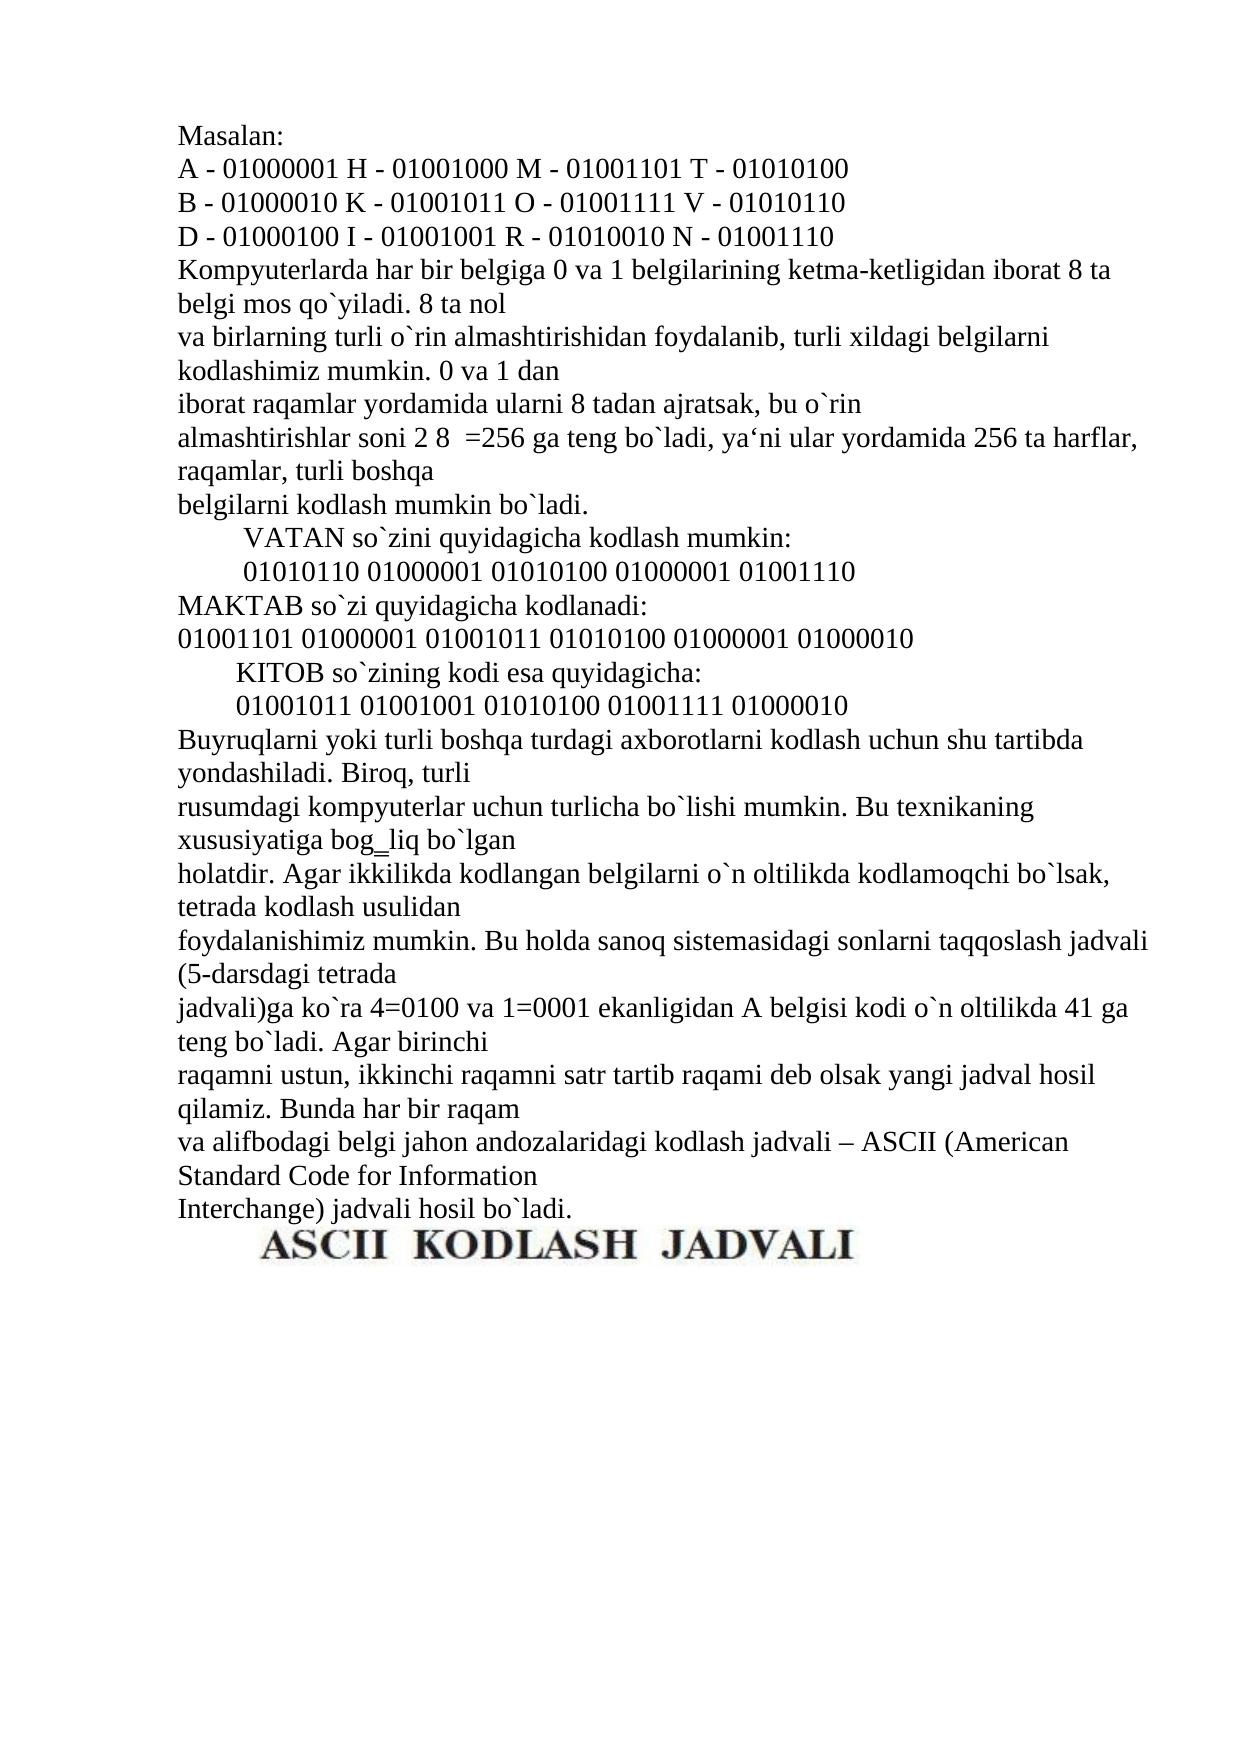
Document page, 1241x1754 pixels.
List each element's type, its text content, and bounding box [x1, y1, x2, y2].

text D - 01000100 I - 01001001 R - 01010010 N - 01001110 [177, 219, 1152, 252]
text iborat raqamlar yordamida ularni 8 tadan ajratsak, bu o`rin [177, 386, 1152, 420]
text VATAN so`zini quyidagicha kodlash mumkin: [177, 521, 1152, 554]
text va alifbodagi belgi jahon andozalaridagi kodlash jadvali – ASCII (American Standard Code for Information [177, 1124, 1152, 1191]
text jadvali)ga ko`ra 4=0100 va 1=0001 ekanligidan A belgisi kodi o`n oltilikda 41 ga teng bo`ladi. Agar birinchi [177, 990, 1152, 1057]
text belgilarni kodlash mumkin bo`ladi. [177, 487, 1152, 521]
text 01001101 01000001 01001011 01010100 01000001 01000010 [177, 621, 1152, 655]
text almashtirishlar soni 2 8 =256 ga teng bo`ladi, ya‘ni ular yordamida 256 ta harflar, raqamlar, turli boshqa [177, 420, 1152, 487]
picture [257, 1225, 861, 1267]
text raqamni ustun, ikkinchi raqamni satr tartib raqami deb olsak yangi jadval hosil qilamiz. Bunda har bir raqam [177, 1057, 1152, 1124]
text B - 01000010 K - 01001011 O - 01001111 V - 01010110 [177, 185, 1152, 219]
text A - 01000001 H - 01001000 M - 01001101 T - 01010100 [177, 152, 1152, 185]
text va birlarning turli o`rin almashtirishidan foydalanib, turli xildagi belgilarni kodlashimiz mumkin. 0 va 1 dan [177, 319, 1152, 386]
text KITOB so`zining kodi esa quyidagicha: [177, 655, 1152, 688]
text foydalanishimiz mumkin. Bu holda sanoq sistemasidagi sonlarni taqqoslash jadvali (5-darsdagi tetrada [177, 923, 1152, 990]
text Interchange) jadvali hosil bo`ladi. [177, 1191, 1152, 1225]
text 01001011 01001001 01010100 01001111 01000010 [177, 688, 1152, 722]
text holatdir. Agar ikkilikda kodlangan belgilarni o`n oltilikda kodlamoqchi bo`lsak, tetrada kodlash usulidan [177, 856, 1152, 923]
text Buyruqlarni yoki turli boshqa turdagi axborotlarni kodlash uchun shu tartibda yondashiladi. Biroq, turli [177, 722, 1152, 789]
text Masalan: [177, 118, 1152, 152]
text Kompyuterlarda har bir belgiga 0 va 1 belgilarining ketma-ketligidan iborat 8 ta belgi mos qo`yiladi. 8 ta nol [177, 252, 1152, 319]
text 01010110 01000001 01010100 01000001 01001110 [177, 554, 1152, 588]
text MAKTAB so`zi quyidagicha kodlanadi: [177, 588, 1152, 621]
text rusumdagi kompyuterlar uchun turlicha bo`lishi mumkin. Bu texnikaning xususiyatiga bog‗liq bo`lgan [177, 789, 1152, 856]
